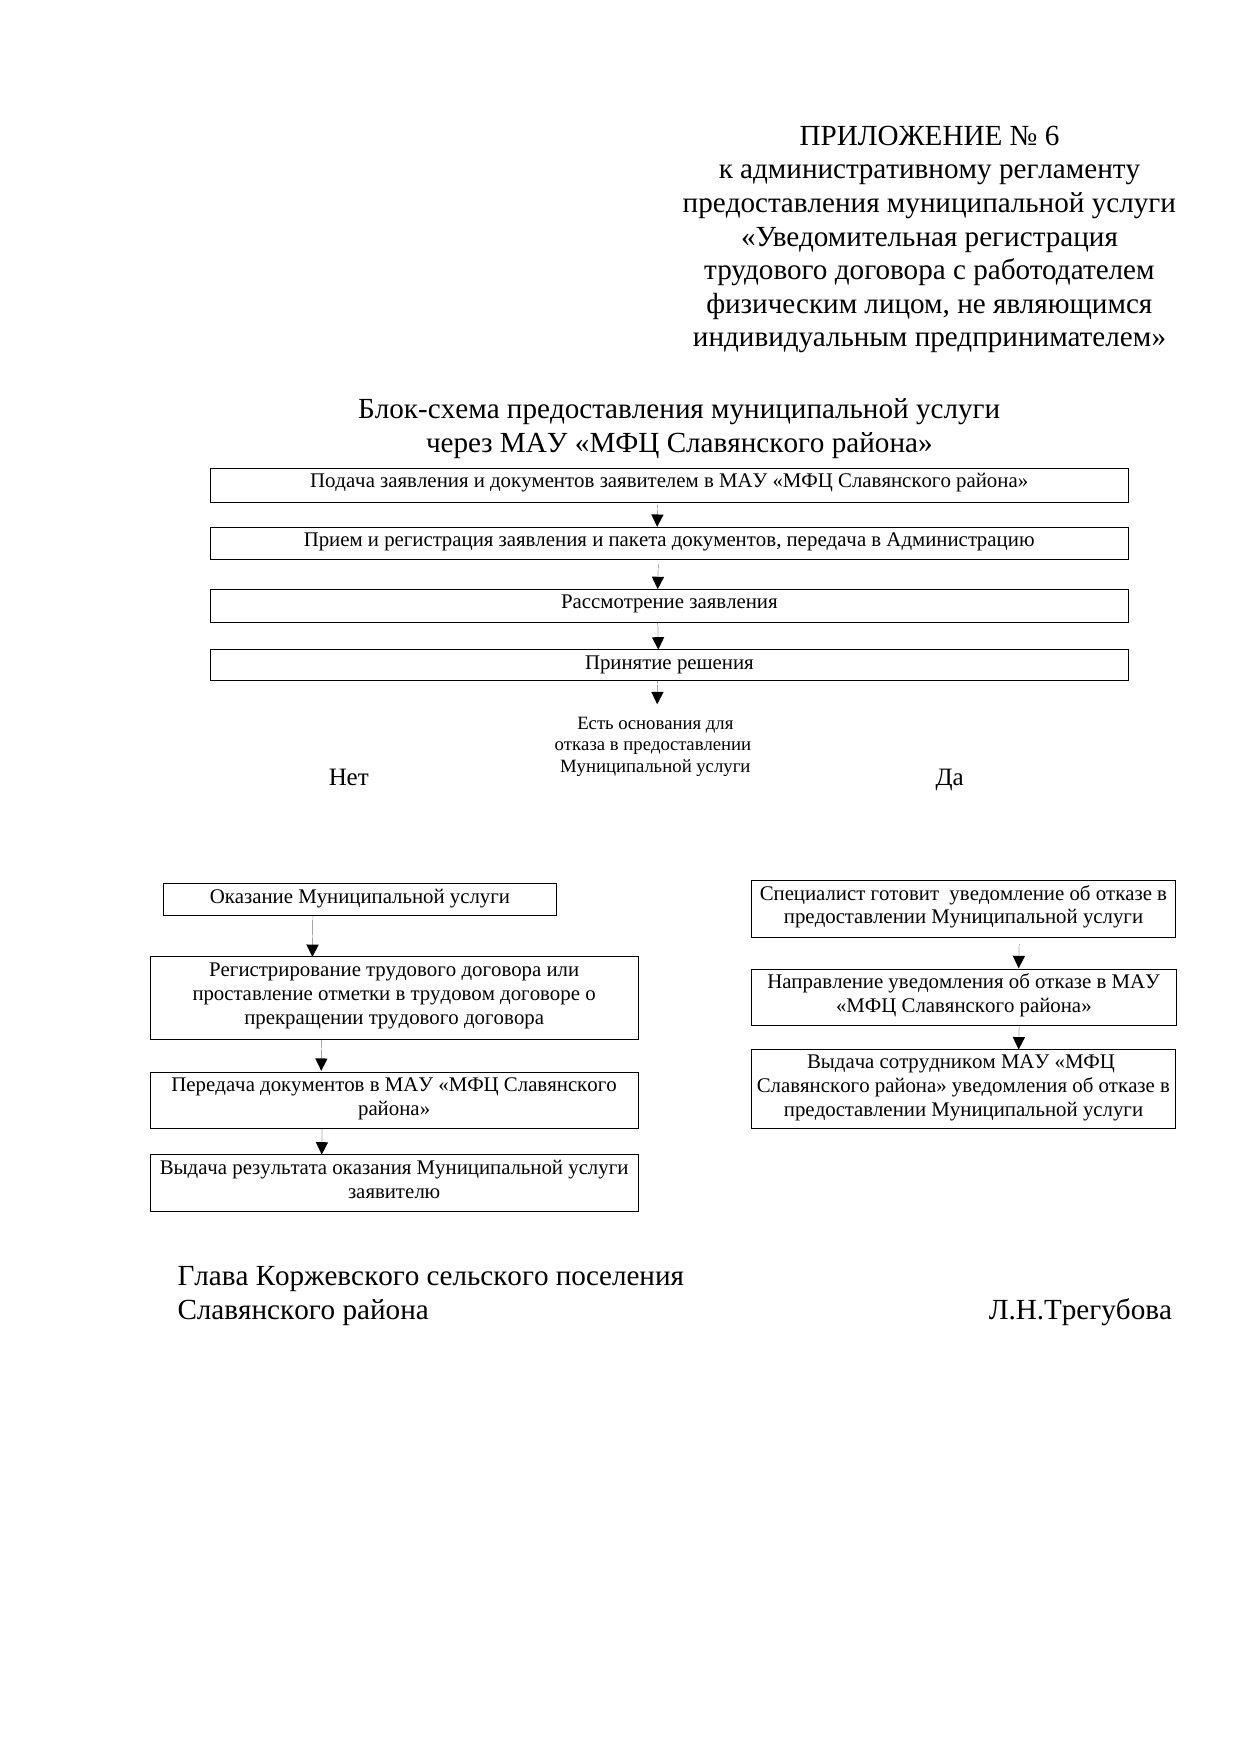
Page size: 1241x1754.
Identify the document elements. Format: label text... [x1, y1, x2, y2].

text Славянского района Л.Н.Трегубова [177, 1292, 1181, 1326]
text Глава Коржевского сельского поселения [177, 1258, 1181, 1292]
text предоставления муниципальной услуги «Уведомительная регистрация трудового договора с работодателем физическим лицом, не являющимся индивидуальным предпринимателем» [677, 185, 1181, 353]
text через МАУ «МФЦ Славянского района» [177, 425, 1181, 458]
text к административному регламенту [677, 152, 1181, 185]
text Блок-схема предоставления муниципальной услуги [177, 391, 1181, 425]
text ПРИЛОЖЕНИЕ № 6 [677, 118, 1181, 152]
